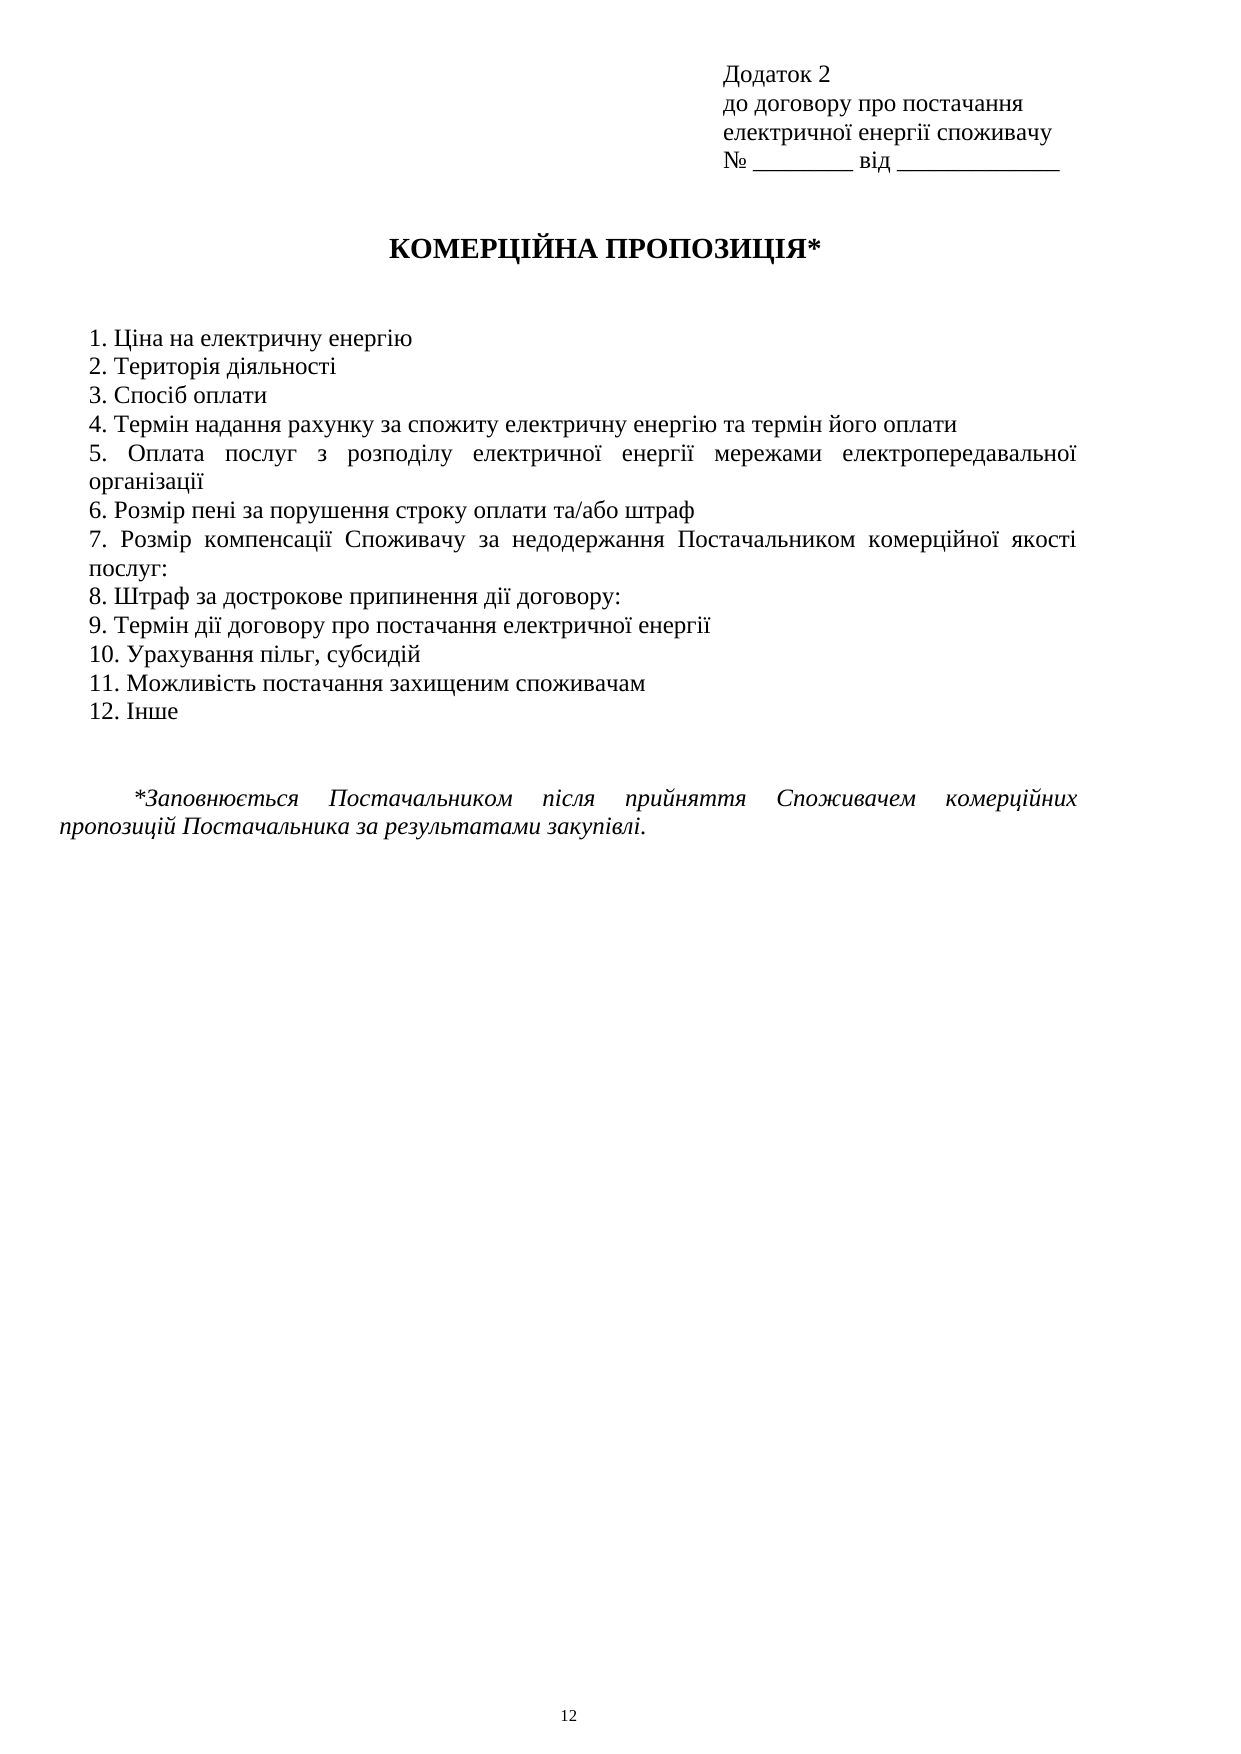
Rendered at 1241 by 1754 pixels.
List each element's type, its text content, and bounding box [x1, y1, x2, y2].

text Додаток 2 [723, 59, 1078, 88]
text 4. Термін надання рахунку за спожиту електричну енергію та термін його оплати [59, 409, 1078, 438]
text КОМЕРЦІЙНА ПРОПОЗИЦІЯ* [59, 232, 1078, 265]
text 8. Штраф за дострокове припинення дії договору: [59, 581, 1078, 610]
text № ________ від _____________ [723, 145, 1078, 174]
text до договору про постачання [723, 88, 1078, 117]
text 10. Урахування пільг, субсидій [59, 639, 1078, 668]
text 6. Розмір пені за порушення строку оплати та/або штраф [59, 495, 1078, 524]
text 12. Інше [89, 696, 1078, 725]
text 2. Територія діяльності [59, 351, 1078, 380]
text 7. Розмір компенсації Споживачу за недодержання Постачальником комерційної якості послуг: [89, 524, 1078, 581]
text *Заповнюється Постачальником після прийняття Споживачем комерційних пропозицій Постачальника за результатами закупівлі. [59, 783, 1078, 840]
text 9. Термін дії договору про постачання електричної енергії [59, 610, 1078, 639]
text 3. Спосіб оплати [59, 380, 1078, 409]
text 11. Можливість постачання захищеним споживачам [59, 668, 1078, 696]
text 1. Ціна на електричну енергію [59, 323, 1078, 351]
text 5. Оплата послуг з розподілу електричної енергії мережами електропередавальної організації [89, 438, 1078, 495]
text електричної енергії споживачу [723, 117, 1078, 145]
